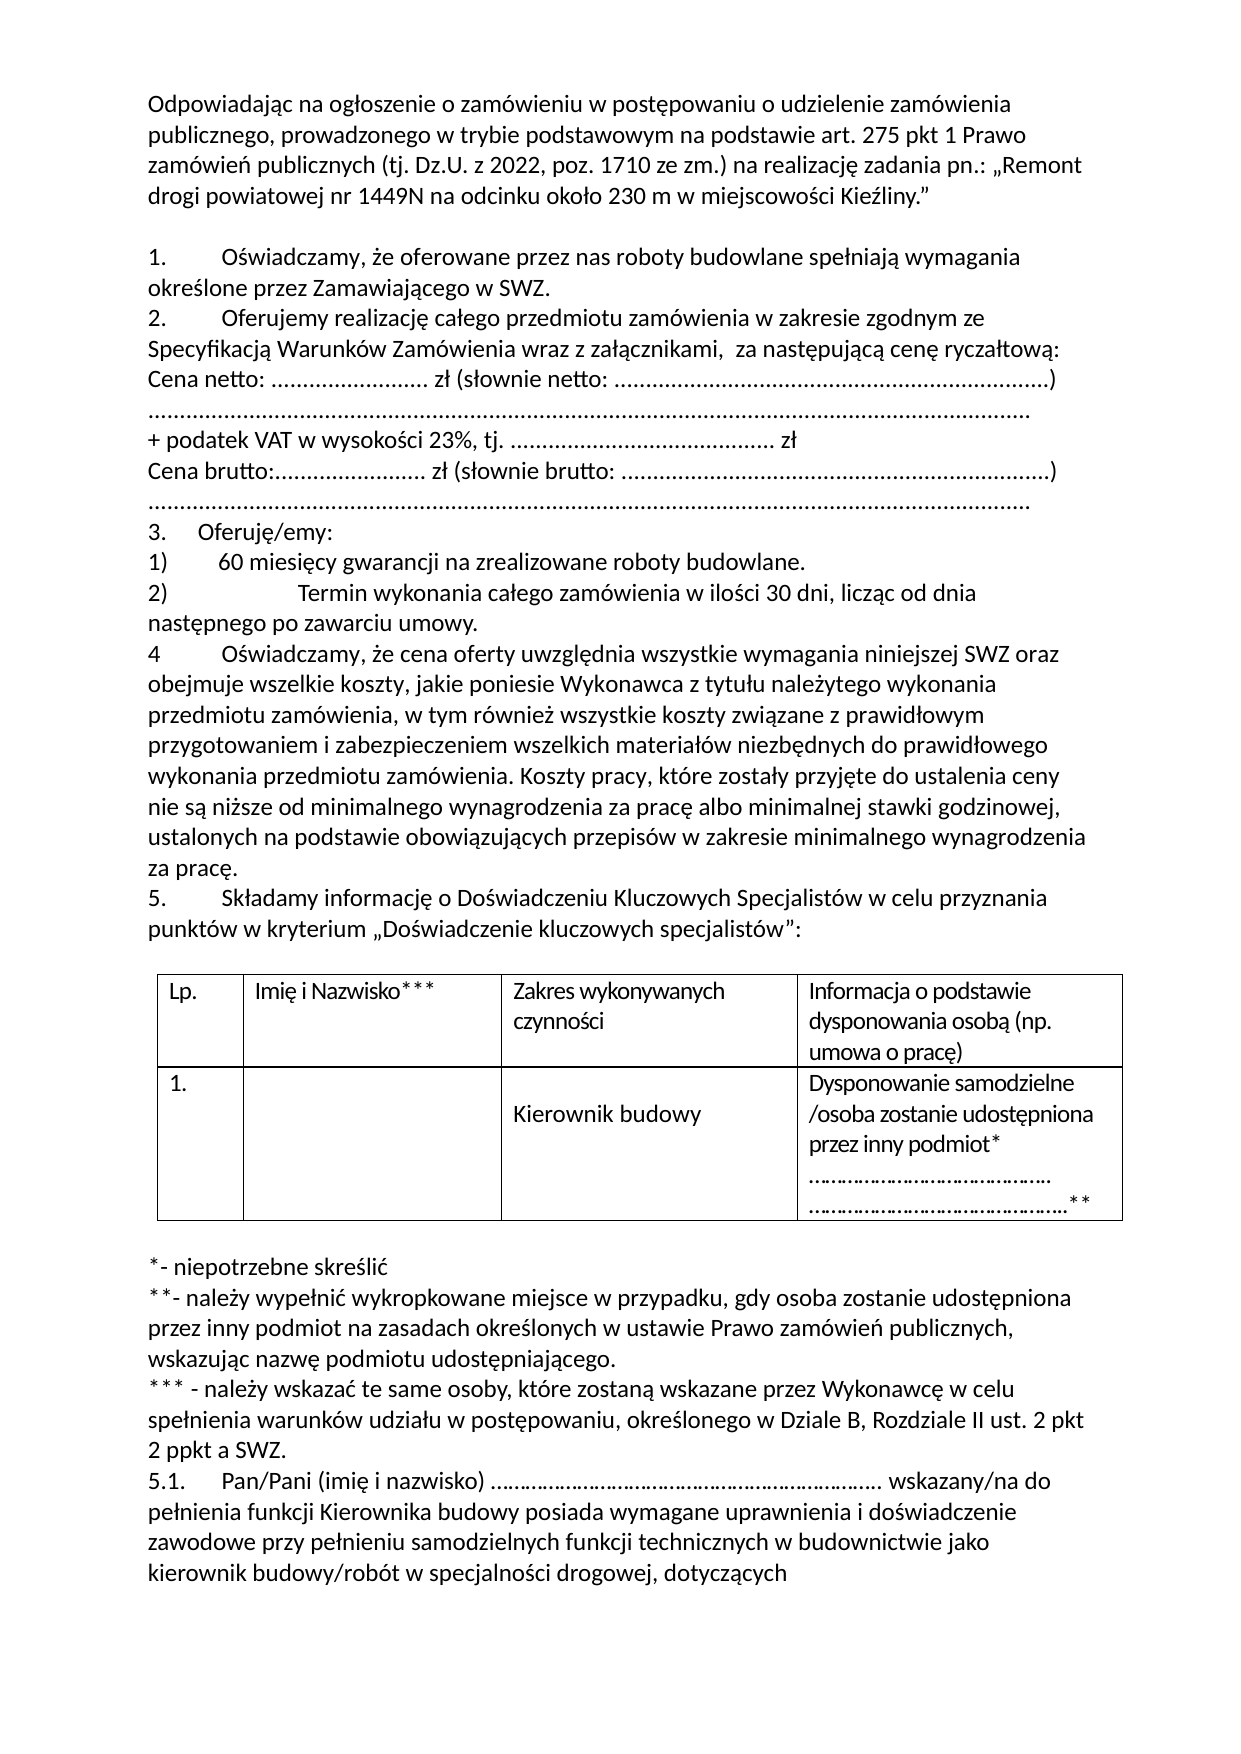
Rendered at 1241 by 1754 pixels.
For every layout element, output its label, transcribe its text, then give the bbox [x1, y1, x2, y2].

list Termin wykonania całego zamówienia w ilości 30 dni, licząc od dnia następnego po zawarciu umowy. [148, 577, 1093, 638]
list 60 miesięcy gwarancji na zrealizowane roboty budowlane. [148, 546, 1093, 577]
text Cena netto: ......................... zł (słownie netto: .....................................................................) [148, 363, 1093, 394]
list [148, 1465, 1093, 1587]
table_header Lp. [158, 975, 243, 1066]
table_header Imię i Nazwisko*** [244, 975, 501, 1066]
text Odpowiadając na ogłoszenie o zamówieniu w postępowaniu o udzielenie zamówienia publicznego, prowadzonego w trybie podstawowym na podstawie art. 275 pkt 1 Prawo zamówień publicznych (tj. Dz.U. z 2022, poz. 1710 ze zm.) na realizację zadania pn.: „Remont drogi powiatowej nr 1449N na odcinku około 230 m w miejscowości Kieźliny.” [148, 89, 1093, 211]
text ............................................................................................................................................ [148, 485, 1093, 516]
text 2. Oferujemy realizację całego przedmiotu zamówienia w zakresie zgodnym ze Specyfikacją Warunków Zamówienia wraz z załącznikami, za następującą cenę ryczałtową: [148, 302, 1093, 363]
text ............................................................................................................................................ [148, 394, 1093, 424]
list Oświadczamy, że cena oferty uwzględnia wszystkie wymagania niniejszej SWZ oraz obejmuje wszelkie koszty, jakie poniesie Wykonawca z tytułu należytego wykonania przedmiotu zamówienia, w tym również wszystkie koszty związane z prawidłowym przygotowaniem i zabezpieczeniem wszelkich materiałów niezbędnych do prawidłowego wykonania przedmiotu zamówienia. Koszty pracy, które zostały przyjęte do ustalenia ceny nie są niższe od minimalnego wynagrodzenia za pracę albo minimalnej stawki godzinowej, ustalonych na podstawie obowiązujących przepisów w zakresie minimalnego wynagrodzenia za pracę. [148, 638, 1093, 882]
table_cell [244, 1068, 501, 1220]
table_cell Kierownik budowy [502, 1068, 797, 1220]
text *- niepotrzebne skreślić [148, 1252, 1093, 1282]
text *** - należy wskazać te same osoby, które zostaną wskazane przez Wykonawcę w celu spełnienia warunków udziału w postępowaniu, określonego w Dziale B, Rozdziale II ust. 2 pkt 2 ppkt a SWZ. [148, 1374, 1093, 1465]
text 3. Oferuję/emy: [148, 516, 1093, 546]
text 1. Oświadczamy, że oferowane przez nas roboty budowlane spełniają wymagania określone przez Zamawiającego w SWZ. [148, 241, 1093, 302]
table_header Zakres wykonywanych czynności [502, 975, 797, 1066]
text Cena brutto:........................ zł (słownie brutto: ....................................................................) [148, 455, 1093, 485]
text + podatek VAT w wysokości 23%, tj. .......................................... zł [148, 424, 1093, 455]
table_cell Dysponowanie samodzielne /osoba zostanie udostępniona przez inny podmiot* …………………………………….. ………………………………………..** [798, 1068, 1122, 1220]
list Składamy informację o Doświadczeniu Kluczowych Specjalistów w celu przyznania punktów w kryterium „Doświadczenie kluczowych specjalistów”: [148, 882, 1093, 943]
table_cell 1. [158, 1068, 243, 1220]
text **- należy wypełnić wykropkowane miejsce w przypadku, gdy osoba zostanie udostępniona przez inny podmiot na zasadach określonych w ustawie Prawo zamówień publicznych, wskazując nazwę podmiotu udostępniającego. [148, 1282, 1093, 1374]
table_header Informacja o podstawie dysponowania osobą (np. umowa o pracę) [798, 975, 1122, 1066]
